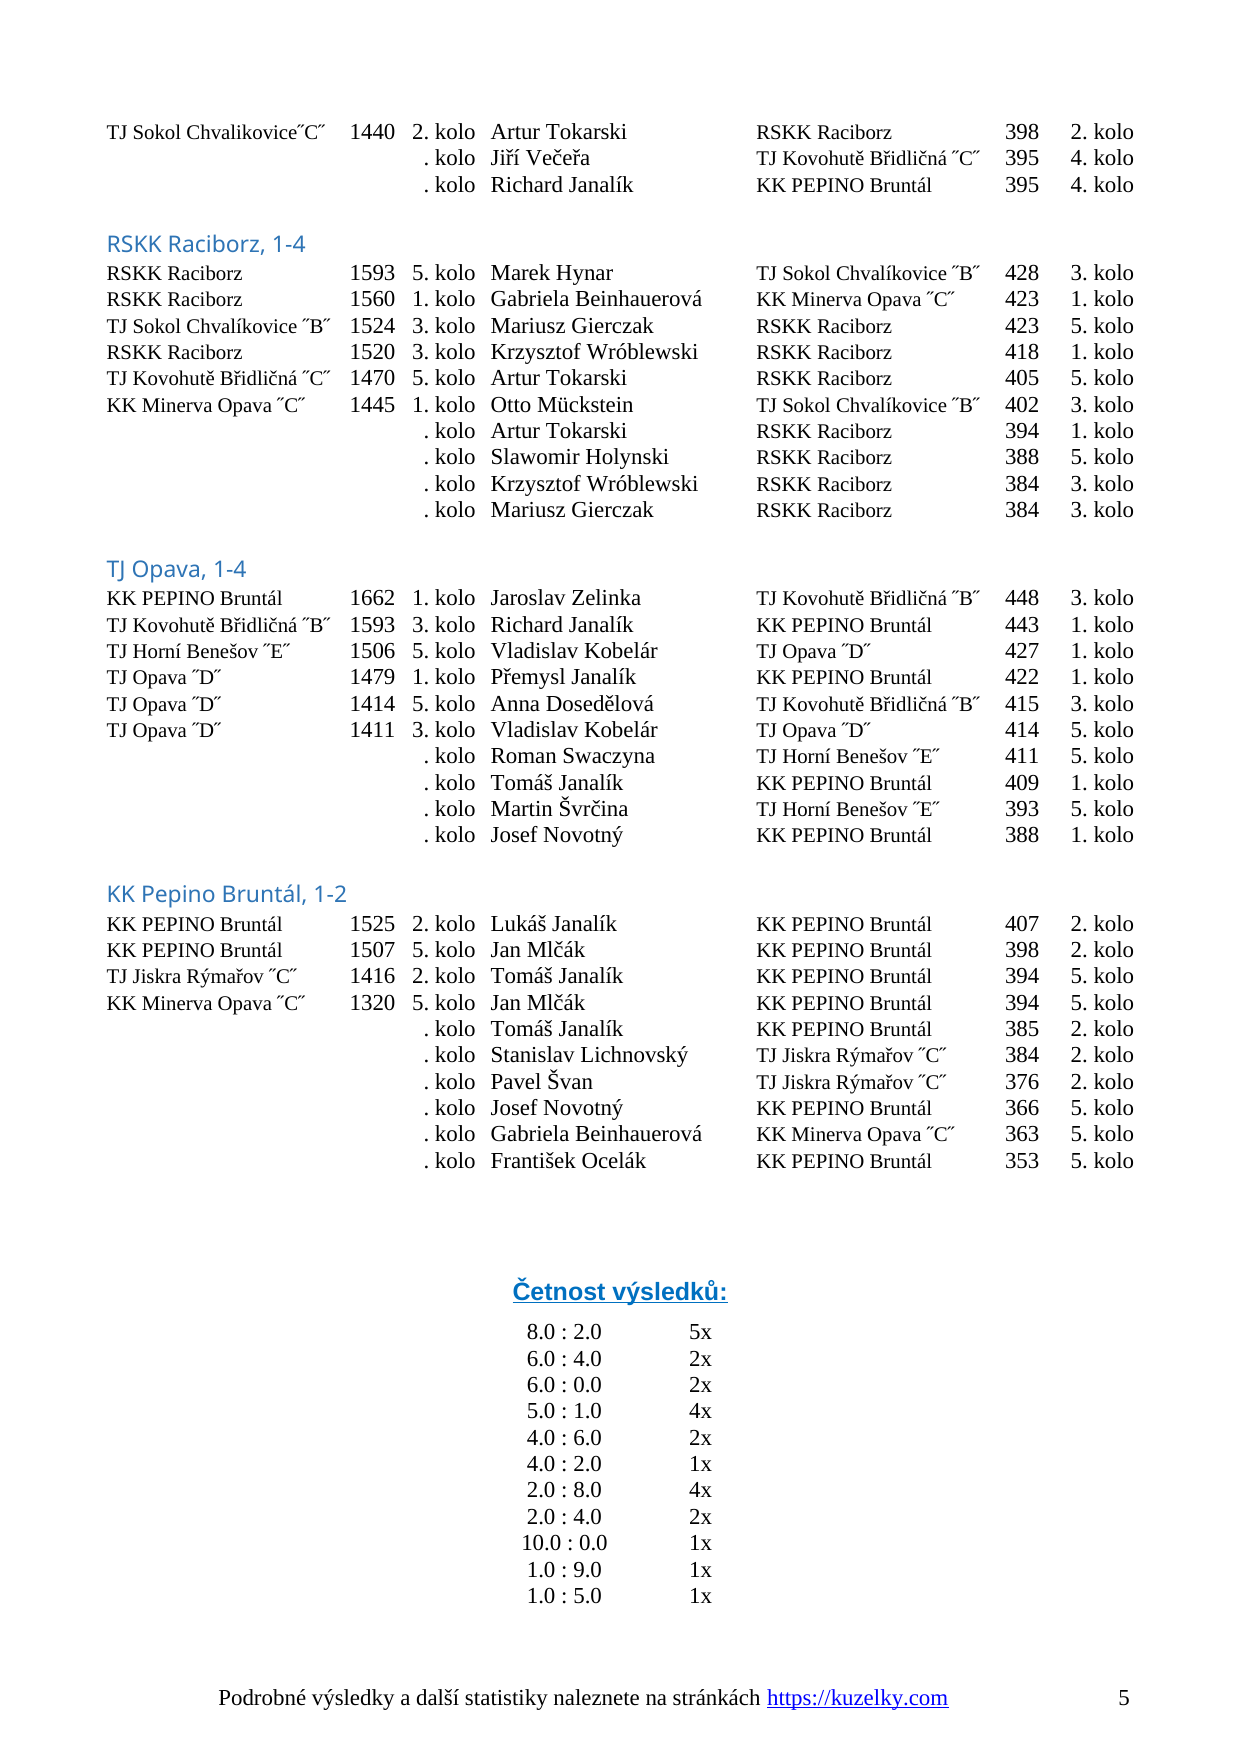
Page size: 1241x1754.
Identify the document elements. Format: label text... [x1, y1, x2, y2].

text TJ Opava ˝D˝ 1479 1. kolo Přemysl Janalík KK PEPINO Bruntál 422 1. kolo [106, 663, 1134, 690]
text KK Minerva Opava ˝C˝ 1445 1. kolo Otto Mückstein TJ Sokol Chvalíkovice ˝B˝ 402 3. kolo [106, 391, 1134, 417]
text . kolo Martin Švrčina TJ Horní Benešov ˝E˝ 393 5. kolo [106, 795, 1134, 821]
text . kolo Richard Janalík KK PEPINO Bruntál 395 4. kolo [106, 171, 1134, 197]
text TJ Horní Benešov ˝E˝ 1506 5. kolo Vladislav Kobelár TJ Opava ˝D˝ 427 1. kolo [106, 637, 1134, 663]
text KK PEPINO Bruntál 1525 2. kolo Lukáš Janalík KK PEPINO Bruntál 407 2. kolo [106, 909, 1134, 936]
text . kolo Stanislav Lichnovský TJ Jiskra Rýmařov ˝C˝ 384 2. kolo [106, 1041, 1134, 1068]
text 2.0 : 4.0 2x [106, 1503, 1134, 1529]
text . kolo Gabriela Beinhauerová KK Minerva Opava ˝C˝ 363 5. kolo [106, 1120, 1134, 1147]
subtitle KK Pepino Bruntál, 1-2 [106, 878, 1134, 909]
text . kolo Tomáš Janalík KK PEPINO Bruntál 385 2. kolo [106, 1015, 1134, 1041]
text TJ Kovohutě Břidličná ˝C˝ 1470 5. kolo Artur Tokarski RSKK Raciborz 405 5. kolo [106, 364, 1134, 391]
text TJ Jiskra Rýmařov ˝C˝ 1416 2. kolo Tomáš Janalík KK PEPINO Bruntál 394 5. kolo [106, 962, 1134, 989]
text 4.0 : 6.0 2x [106, 1424, 1134, 1450]
text . kolo Krzysztof Wróblewski RSKK Raciborz 384 3. kolo [106, 470, 1134, 496]
text TJ Kovohutě Břidličná ˝B˝ 1593 3. kolo Richard Janalík KK PEPINO Bruntál 443 1. kolo [106, 611, 1134, 637]
text . kolo Josef Novotný KK PEPINO Bruntál 388 1. kolo [106, 821, 1134, 848]
text . kolo Pavel Švan TJ Jiskra Rýmařov ˝C˝ 376 2. kolo [106, 1068, 1134, 1094]
text 8.0 : 2.0 5x [106, 1318, 1134, 1345]
text TJ Sokol Chvalíkovice ˝B˝ 1524 3. kolo Mariusz Gierczak RSKK Raciborz 423 5. kolo [106, 312, 1134, 338]
text . kolo Josef Novotný KK PEPINO Bruntál 366 5. kolo [106, 1094, 1134, 1120]
text Četnost výsledků: [94, 1277, 1145, 1306]
text . kolo František Ocelák KK PEPINO Bruntál 353 5. kolo [106, 1147, 1134, 1173]
text RSKK Raciborz 1593 5. kolo Marek Hynar TJ Sokol Chvalíkovice ˝B˝ 428 3. kolo [106, 259, 1134, 285]
text KK Minerva Opava ˝C˝ 1320 5. kolo Jan Mlčák KK PEPINO Bruntál 394 5. kolo [106, 989, 1134, 1015]
text 1.0 : 5.0 1x [106, 1582, 1134, 1608]
text 1.0 : 9.0 1x [106, 1556, 1134, 1582]
text 5.0 : 1.0 4x [106, 1397, 1134, 1424]
text . kolo Slawomir Holynski RSKK Raciborz 388 5. kolo [106, 443, 1134, 470]
text . kolo Roman Swaczyna TJ Horní Benešov ˝E˝ 411 5. kolo [106, 742, 1134, 769]
text 6.0 : 4.0 2x [106, 1345, 1134, 1371]
text 10.0 : 0.0 1x [106, 1529, 1134, 1556]
text 6.0 : 0.0 2x [106, 1371, 1134, 1397]
text RSKK Raciborz 1560 1. kolo Gabriela Beinhauerová KK Minerva Opava ˝C˝ 423 1. kolo [106, 285, 1134, 312]
text TJ Sokol Chvalikovice˝C˝ 1440 2. kolo Artur Tokarski RSKK Raciborz 398 2. kolo [106, 118, 1134, 144]
text KK PEPINO Bruntál 1507 5. kolo Jan Mlčák KK PEPINO Bruntál 398 2. kolo [106, 936, 1134, 962]
text RSKK Raciborz 1520 3. kolo Krzysztof Wróblewski RSKK Raciborz 418 1. kolo [106, 338, 1134, 364]
text . kolo Mariusz Gierczak RSKK Raciborz 384 3. kolo [106, 496, 1134, 522]
text . kolo Tomáš Janalík KK PEPINO Bruntál 409 1. kolo [106, 769, 1134, 795]
text TJ Opava ˝D˝ 1411 3. kolo Vladislav Kobelár TJ Opava ˝D˝ 414 5. kolo [106, 716, 1134, 742]
text . kolo Jiří Večeřa TJ Kovohutě Břidličná ˝C˝ 395 4. kolo [106, 144, 1134, 171]
subtitle TJ Opava, 1-4 [106, 553, 1134, 584]
text 4.0 : 2.0 1x [106, 1450, 1134, 1477]
text . kolo Artur Tokarski RSKK Raciborz 394 1. kolo [106, 417, 1134, 443]
text TJ Opava ˝D˝ 1414 5. kolo Anna Dosedělová TJ Kovohutě Břidličná ˝B˝ 415 3. kolo [106, 690, 1134, 716]
text KK PEPINO Bruntál 1662 1. kolo Jaroslav Zelinka TJ Kovohutě Břidličná ˝B˝ 448 3. kolo [106, 584, 1134, 611]
text 2.0 : 8.0 4x [106, 1477, 1134, 1503]
subtitle RSKK Raciborz, 1-4 [106, 228, 1134, 259]
